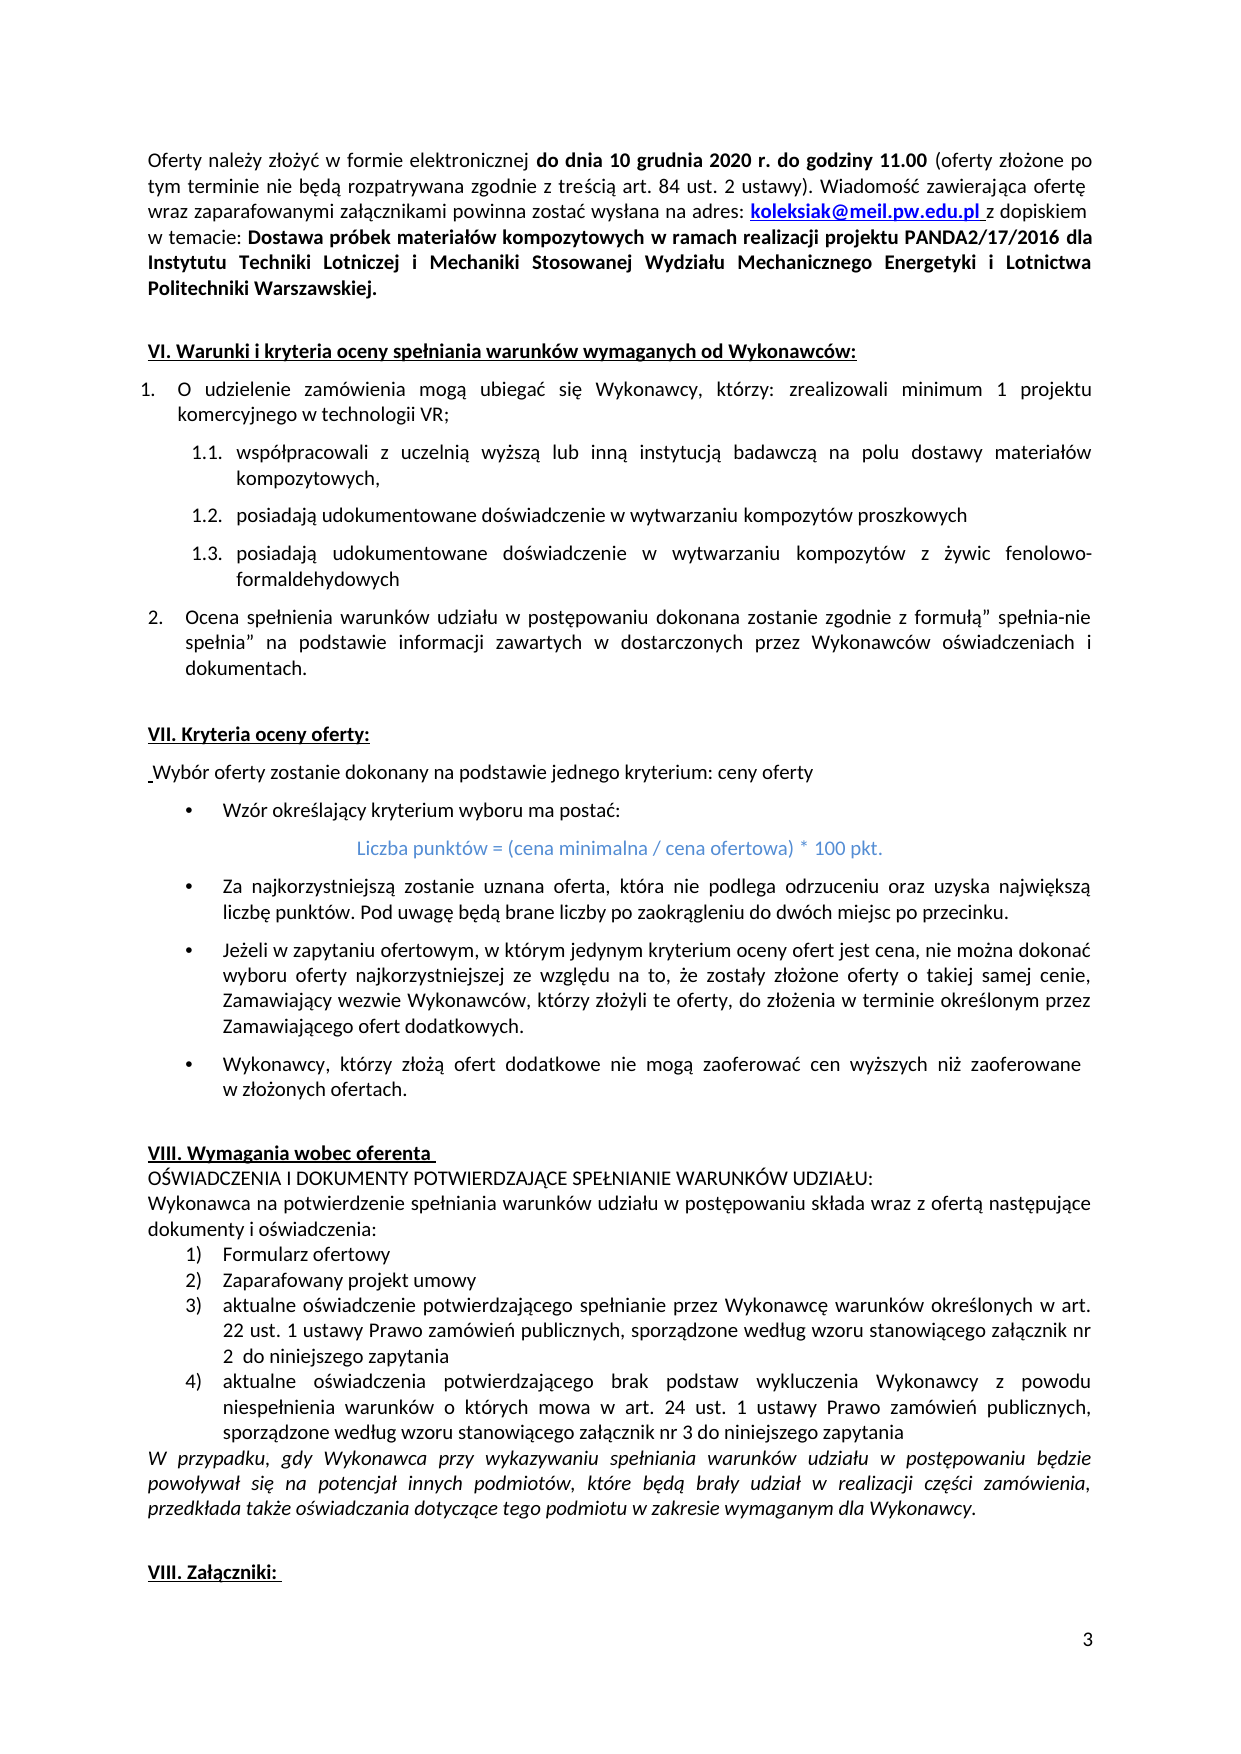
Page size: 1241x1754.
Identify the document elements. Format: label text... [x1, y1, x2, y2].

text VIII. Wymagania wobec oferenta [148, 1140, 1093, 1165]
text W przypadku, gdy Wykonawca przy wykazywaniu spełniania warunków udziału w postępowaniu będzie powoływał się na potencjał innych podmiotów, które będą brały udział w realizacji części zamówienia, przedkłada także oświadczania dotyczące tego podmiotu w zakresie wymaganym dla Wykonawcy. [148, 1445, 1093, 1521]
list posiadają udokumentowane doświadczenie w wytwarzaniu kompozytów proszkowych [191, 503, 1093, 528]
text Oferty należy złożyć w formie elektronicznej do dnia 10 grudnia 2020 r. do godziny 11.00 (oferty złożone po tym terminie nie będą rozpatrywana zgodnie z treścią art. 84 ust. 2 ustawy). Wiadomość zawierająca ofertę wraz zaparafowanymi załącznikami powinna zostać wysłana na adres: koleksiak@meil.pw.edu.pl z dopiskiem w temacie: Dostawa próbek materiałów kompozytowych w ramach realizacji projektu PANDA2/17/2016 dla Instytutu Techniki Lotniczej i Mechaniki Stosowanej Wydziału Mechanicznego Energetyki i Lotnictwa Politechniki Warszawskiej. [148, 148, 1093, 300]
list Wykonawcy, którzy złożą ofert dodatkowe nie mogą zaoferować cen wyższych niż zaoferowane w złożonych ofertach. [185, 1051, 1093, 1102]
list O udzielenie zamówienia mogą ubiegać się Wykonawcy, którzy: zrealizowali minimum 1 projektu komercyjnego w technologii VR; [140, 376, 1093, 427]
list Za najkorzystniejszą zostanie uznana oferta, która nie podlega odrzuceniu oraz uzyska największą liczbę punktów. Pod uwagę będą brane liczby po zaokrągleniu do dwóch miejsc po przecinku. [185, 873, 1093, 924]
list Wzór określający kryterium wyboru ma postać: [185, 798, 1093, 823]
text VIII. Załączniki: [148, 1559, 1093, 1584]
text Wybór oferty zostanie dokonany na podstawie jednego kryterium: ceny oferty [148, 759, 1093, 785]
list Jeżeli w zapytaniu ofertowym, w którym jedynym kryterium oceny ofert jest cena, nie można dokonać wyboru oferty najkorzystniejszej ze względu na to, że zostały złożone oferty o takiej samej cenie, Zamawiający wezwie Wykonawców, którzy złożyli te oferty, do złożenia w terminie określonym przez Zamawiającego ofert dodatkowych. [185, 937, 1093, 1038]
list Formularz ofertowy [185, 1241, 1093, 1267]
list współpracowali z uczelnią wyższą lub inną instytucją badawczą na polu dostawy materiałów kompozytowych, [191, 439, 1093, 490]
text OŚWIADCZENIA I DOKUMENTY POTWIERDZAJĄCE SPEŁNIANIE WARUNKÓW UDZIAŁU: [148, 1165, 1093, 1191]
text VII. Kryteria oceny oferty: [148, 721, 1093, 747]
text Wykonawca na potwierdzenie spełniania warunków udziału w postępowaniu składa wraz z ofertą następujące dokumenty i oświadczenia: [148, 1191, 1093, 1241]
text Liczba punktów = (cena minimalna / cena ofertowa) * 100 pkt. [148, 836, 1093, 861]
list Zaparafowany projekt umowy [185, 1267, 1093, 1292]
list Ocena spełnienia warunków udziału w postępowaniu dokonana zostanie zgodnie z formułą” spełnia-nie spełnia” na podstawie informacji zawartych w dostarczonych przez Wykonawców oświadczeniach i dokumentach. [148, 604, 1093, 680]
text VI. Warunki i kryteria oceny spełniania warunków wymaganych od Wykonawców: [148, 338, 1093, 363]
list posiadają udokumentowane doświadczenie w wytwarzaniu kompozytów z żywic fenolowo-formaldehydowych [191, 541, 1093, 591]
list aktualne oświadczenia potwierdzającego brak podstaw wykluczenia Wykonawcy z powodu niespełnienia warunków o których mowa w art. 24 ust. 1 ustawy Prawo zamówień publicznych, sporządzone według wzoru stanowiącego załącznik nr 3 do niniejszego zapytania [185, 1368, 1093, 1445]
list aktualne oświadczenie potwierdzającego spełnianie przez Wykonawcę warunków określonych w art. 22 ust. 1 ustawy Prawo zamówień publicznych, sporządzone według wzoru stanowiącego załącznik nr 2 do niniejszego zapytania [185, 1292, 1093, 1368]
